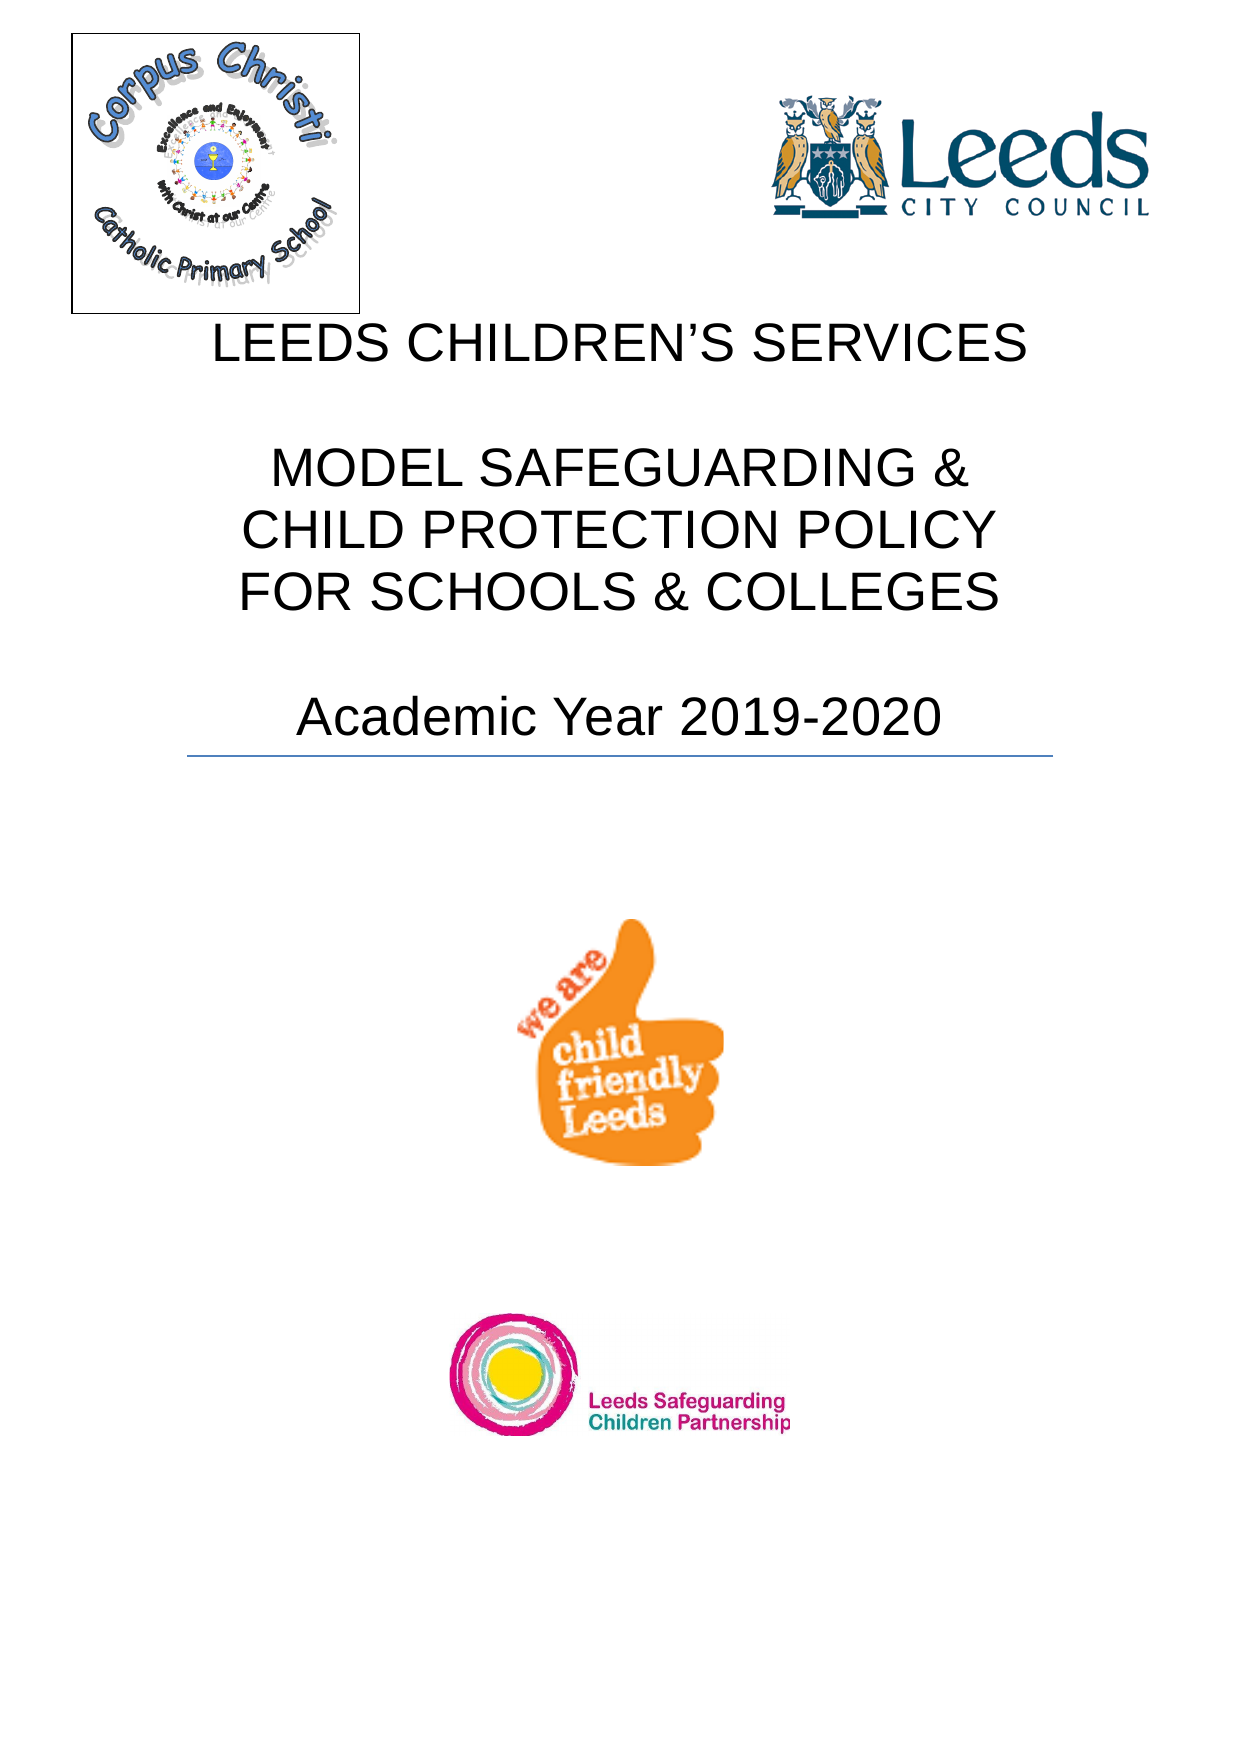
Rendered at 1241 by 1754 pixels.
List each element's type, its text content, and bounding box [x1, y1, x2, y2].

title MODEL SAFEGUARDING & CHILD PROTECTION POLICY FOR SCHOOLS & COLLEGES [187, 435, 1053, 622]
picture [449, 1313, 790, 1436]
picture [768, 92, 1149, 220]
title Academic Year 2019-2020 [187, 684, 1053, 755]
title LEEDS CHILDREN’S SERVICES [187, 311, 1053, 373]
picture [514, 919, 724, 1164]
